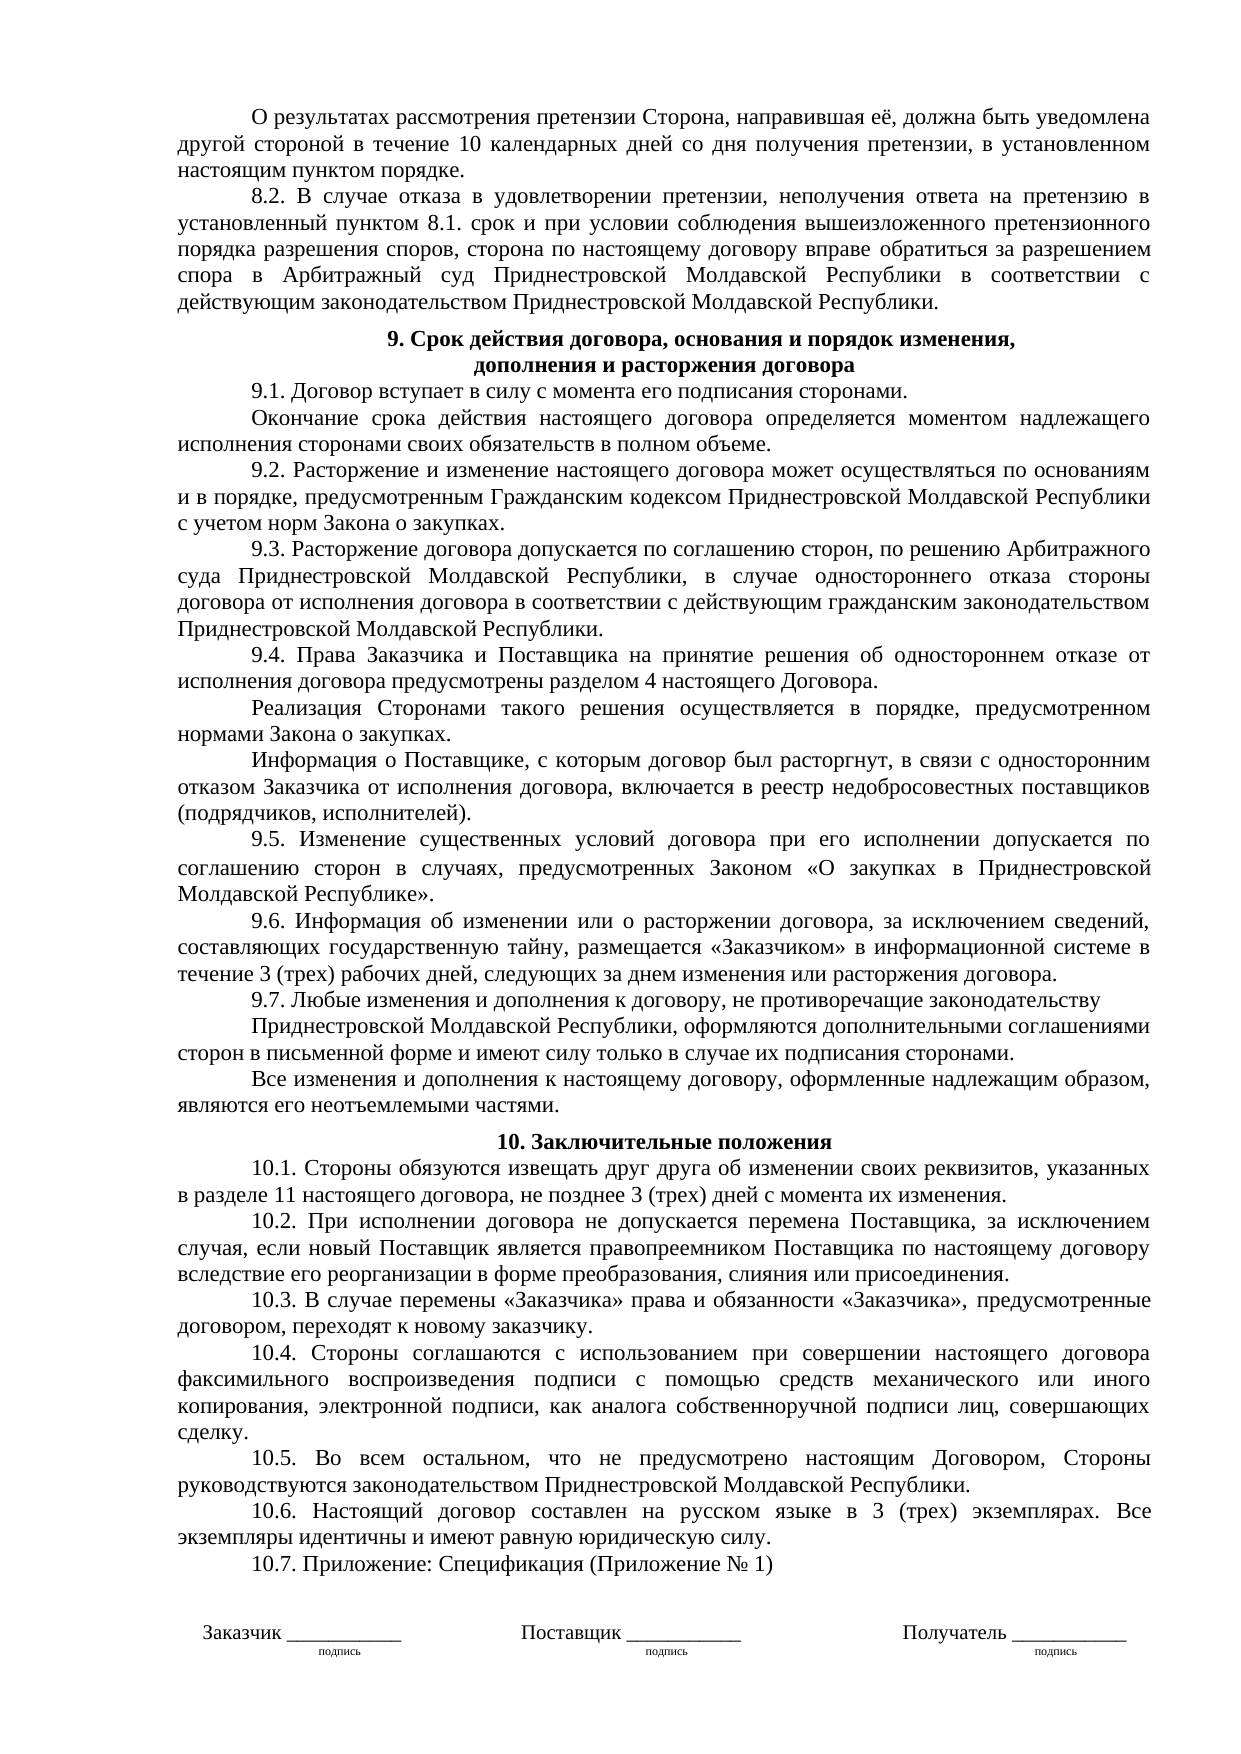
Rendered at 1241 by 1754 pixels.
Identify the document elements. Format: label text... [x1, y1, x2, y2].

text 9.5. Изменение существенных условий договора при его исполнении допускается по соглашению сторон в случаях, предусмотренных Законом «О закупках в Приднестровской Молдавской Республике». [177, 825, 1152, 907]
text Реализация Сторонами такого решения осуществляется в порядке, предусмотренном нормами Закона о закупках. [177, 694, 1152, 746]
text 9.3. Расторжение договора допускается по соглашению сторон, по решению Арбитражного суда Приднестровской Молдавской Республики, в случае одностороннего отказа стороны договора от исполнения договора в соответствии с действующим гражданским законодательством Приднестровской Молдавской Республики. [177, 536, 1152, 641]
text 10.5. Во всем остальном, что не предусмотрено настоящим Договором, Стороны руководствуются законодательством Приднестровской Молдавской Республики. [177, 1444, 1152, 1497]
text 9.6. Информация об изменении или о расторжении договора, за исключением сведений, составляющих государственную тайну, размещается «Заказчиком» в информационной системе в течение 3 (трех) рабочих дней, следующих за днем изменения или расторжения договора. [177, 907, 1152, 986]
text Окончание срока действия настоящего договора определяется моментом надлежащего исполнения сторонами своих обязательств в полном объеме. [177, 404, 1152, 456]
text 10.2. При исполнении договора не допускается перемена Поставщика, за исключением случая, если новый Поставщик является правопреемником Поставщика по настоящему договору вследствие его реорганизации в форме преобразования, слияния или присоединения. [177, 1207, 1152, 1286]
text 10.3. В случае перемены «Заказчика» права и обязанности «Заказчика», предусмотренные договором, переходят к новому заказчику. [177, 1286, 1152, 1339]
text 8.2. В случае отказа в удовлетворении претензии, неполучения ответа на претензию в установленный пунктом 8.1. срок и при условии соблюдения вышеизложенного претензионного порядка разрешения споров, сторона по настоящему договору вправе обратиться за разрешением спора в Арбитражный суд Приднестровской Молдавской Республики в соответствии с действующим законодательством Приднестровской Молдавской Республики. [177, 182, 1152, 314]
text О результатах рассмотрения претензии Сторона, направившая её, должна быть уведомлена другой стороной в течение 10 календарных дней со дня получения претензии, в установленном настоящим пунктом порядке. [177, 103, 1152, 182]
text 10.1. Стороны обязуются извещать друг друга об изменении своих реквизитов, указанных в разделе 11 настоящего договора, не позднее 3 (трех) дней с момента их изменения. [177, 1154, 1152, 1207]
text 10.6. Настоящий договор составлен на русском языке в 3 (трех) экземплярах. Все экземпляры идентичны и имеют равную юридическую силу. [177, 1497, 1152, 1550]
text 10.4. Стороны соглашаются с использованием при совершении настоящего договора факсимильного воспроизведения подписи с помощью средств механического или иного копирования, электронной подписи, как аналога собственноручной подписи лиц, совершающих сделку. [177, 1339, 1152, 1444]
text 10. Заключительные положения [177, 1128, 1152, 1154]
text Информация о Поставщике, с которым договор был расторгнут, в связи с односторонним отказом Заказчика от исполнения договора, включается в реестр недобросовестных поставщиков (подрядчиков, исполнителей). [177, 746, 1152, 825]
text 9.4. Права Заказчика и Поставщика на принятие решения об одностороннем отказе от исполнения договора предусмотрены разделом 4 настоящего Договора. [177, 641, 1152, 694]
text дополнения и расторжения договора [177, 351, 1152, 377]
text 9. Срок действия договора, основания и порядок изменения, [177, 325, 1152, 351]
text 9.7. Любые изменения и дополнения к договору, не противоречащие законодательству [177, 986, 1152, 1012]
text 9.2. Расторжение и изменение настоящего договора может осуществляться по основаниям и в порядке, предусмотренным Гражданским кодексом Приднестровской Молдавской Республики с учетом норм Закона о закупках. [177, 456, 1152, 536]
text Приднестровской Молдавской Республики, оформляются дополнительными соглашениями сторон в письменной форме и имеют силу только в случае их подписания сторонами. [177, 1012, 1152, 1065]
text 10.7. Приложение: Спецификация (Приложение № 1) [177, 1550, 1152, 1576]
text Все изменения и дополнения к настоящему договору, оформленные надлежащим образом, являются его неотъемлемыми частями. [177, 1065, 1152, 1118]
text 9.1. Договор вступает в силу с момента его подписания сторонами. [177, 377, 1152, 404]
